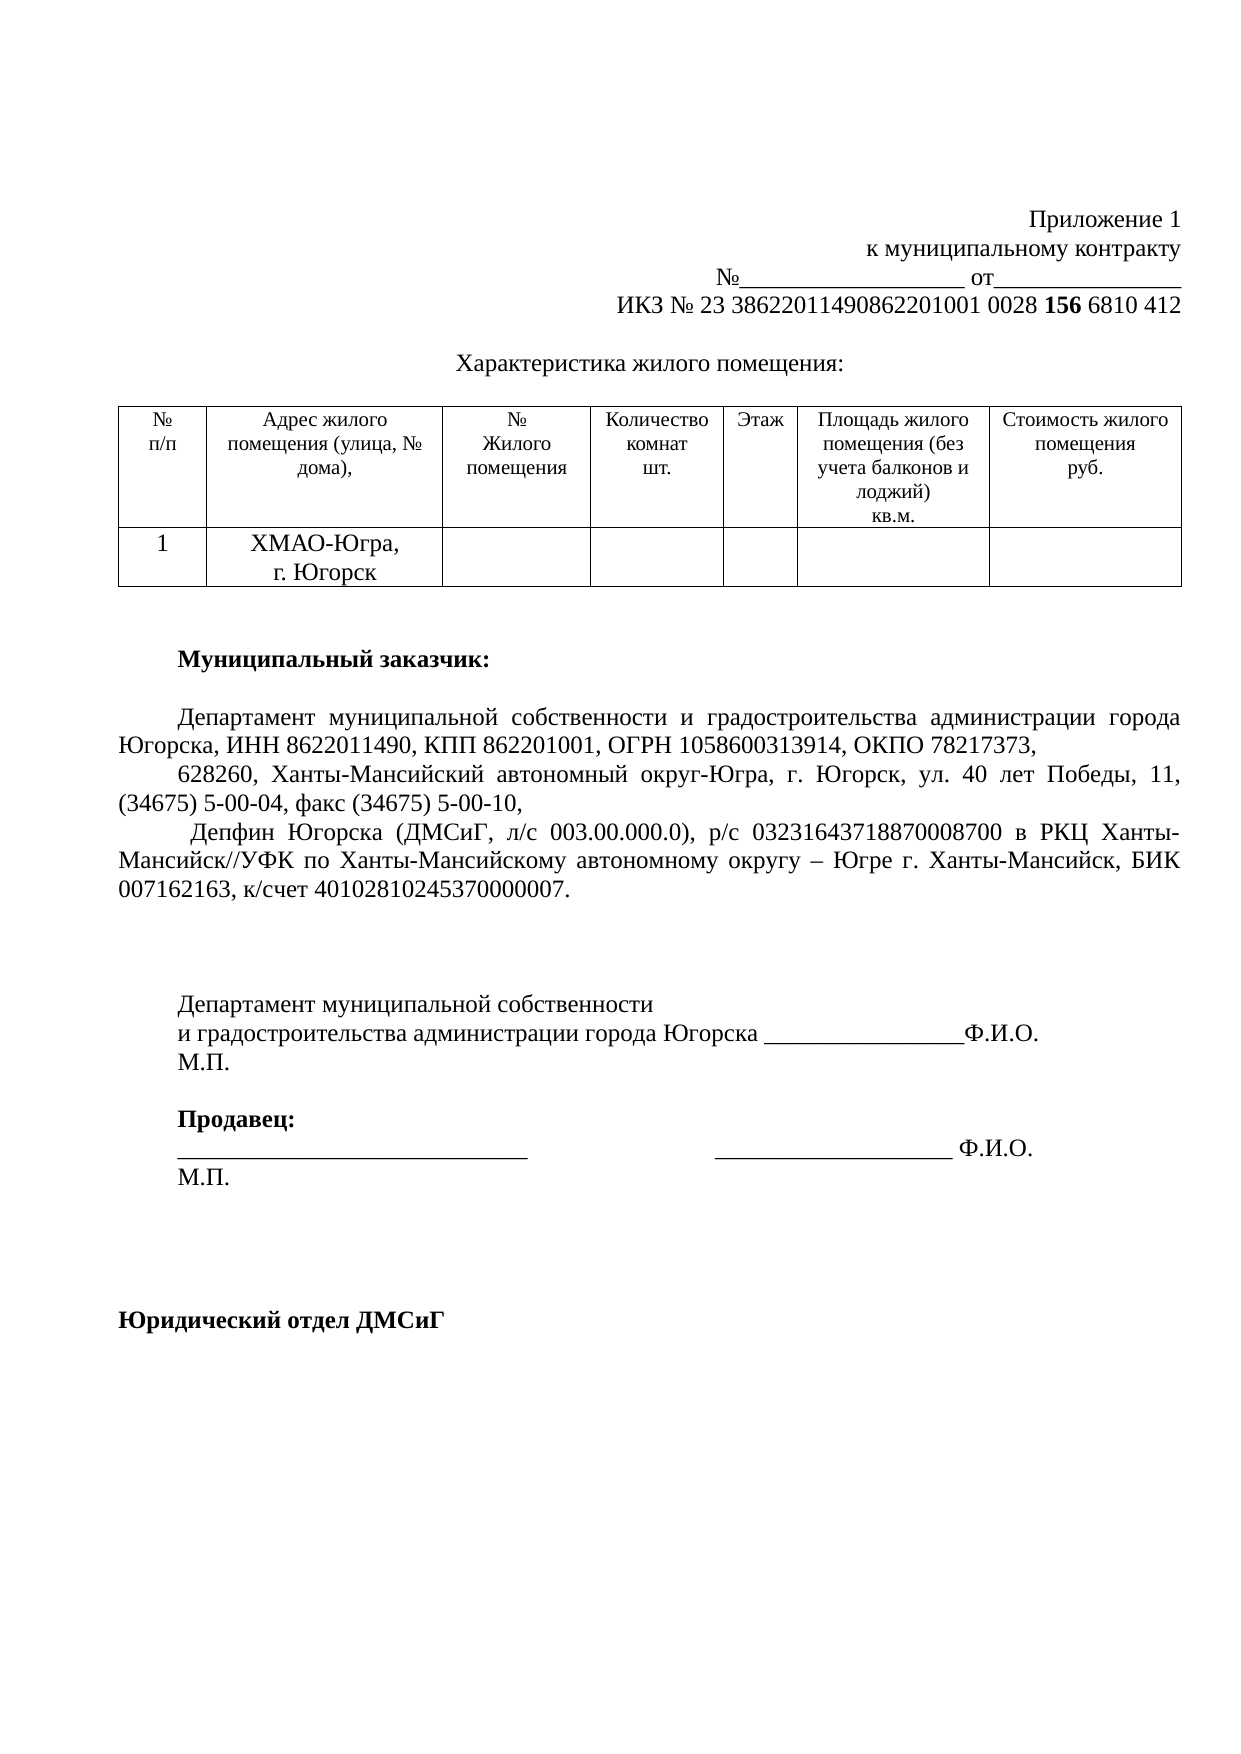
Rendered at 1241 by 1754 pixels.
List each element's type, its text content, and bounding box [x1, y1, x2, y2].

table_cell 1 [119, 528, 206, 586]
text М.П. [118, 1047, 1181, 1075]
text Характеристика жилого помещения: [118, 348, 1181, 377]
table_header № п/п [119, 407, 206, 527]
table_header Стоимость жилого помещения руб. [990, 407, 1181, 527]
text Депфин Югорска (ДМСиГ, л/с 003.00.000.0), р/с 03231643718870008700 в РКЦ Ханты-Мансийск//УФК по Ханты-Мансийскому автономному округу – Югре г. Ханты-Мансийск, БИК 007162163, к/счет 40102810245370000007. [118, 817, 1181, 903]
table_cell ХМАО-Югра, г. Югорск [207, 528, 442, 586]
table_cell [798, 528, 989, 586]
table_header № Жилого помещения [443, 407, 590, 527]
text Юридический отдел ДМСиГ [118, 1305, 1181, 1334]
text 628260, Ханты-Мансийский автономный округ-Югра, г. Югорск, ул. 40 лет Победы, 11, (34675) 5-00-04, факс (34675) 5-00-10, [118, 759, 1181, 817]
text ИКЗ № 23 38622011490862201001 0028 156 6810 412 [118, 291, 1181, 319]
table_header Адрес жилого помещения (улица, № дома), [207, 407, 442, 527]
text Департамент муниципальной собственности [118, 989, 1181, 1018]
text к муниципальному контракту [118, 233, 1181, 262]
text Приложение 1 [118, 204, 1181, 233]
text Департамент муниципальной собственности и градостроительства администрации города Югорска, ИНН 8622011490, КПП 862201001, ОГРН 1058600313914, ОКПО 78217373, [118, 702, 1181, 759]
text №__________________ от_______________ [118, 262, 1181, 291]
text и градостроительства администрации города Югорска ________________Ф.И.О. [118, 1018, 1181, 1047]
table_cell [724, 528, 797, 586]
table_cell [591, 528, 723, 586]
table_header Площадь жилого помещения (без учета балконов и лоджий) кв.м. [798, 407, 989, 527]
table_header Количество комнат шт. [591, 407, 723, 527]
text ____________________________ ___________________ Ф.И.О. [118, 1133, 1181, 1162]
table_cell [990, 528, 1181, 586]
text М.П. [118, 1162, 1181, 1190]
table_header Этаж [724, 407, 797, 527]
text Продавец: [118, 1104, 1181, 1133]
table_cell [443, 528, 590, 586]
text Муниципальный заказчик: [118, 644, 1181, 673]
